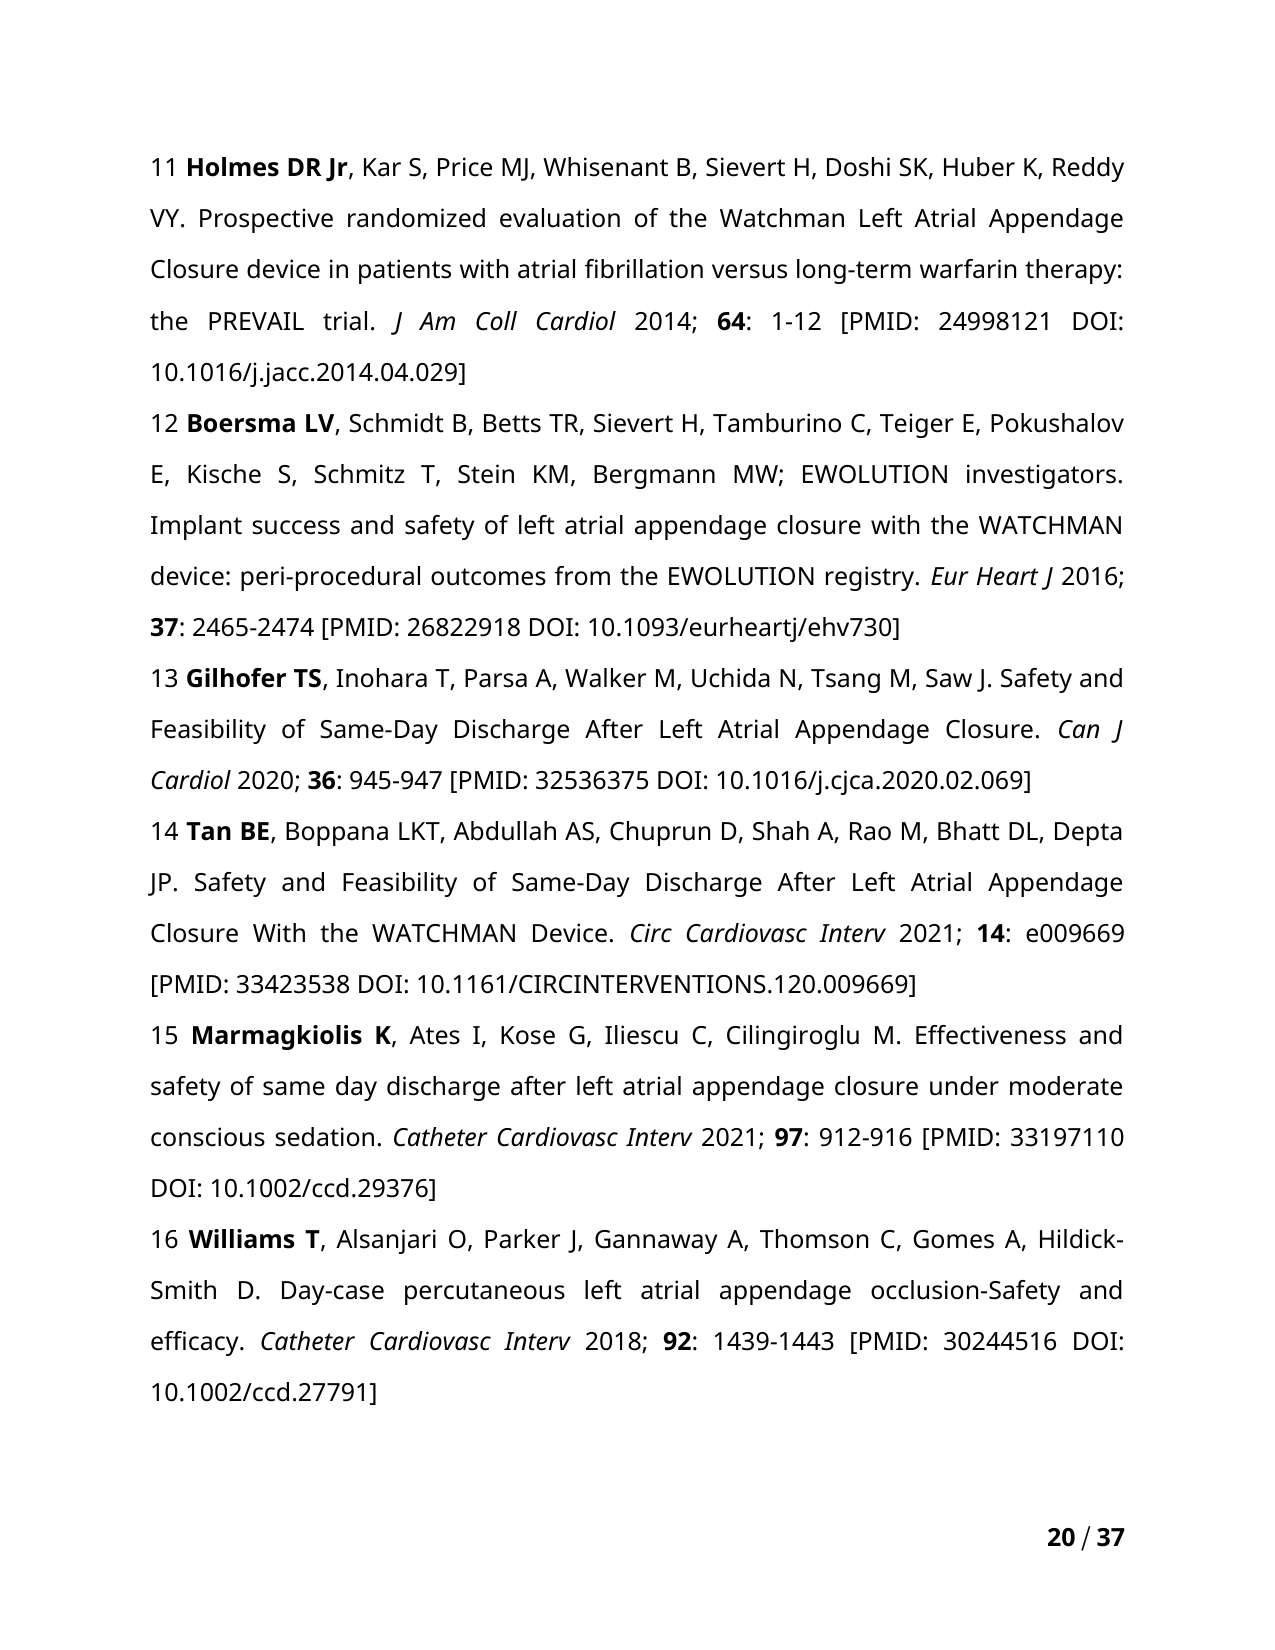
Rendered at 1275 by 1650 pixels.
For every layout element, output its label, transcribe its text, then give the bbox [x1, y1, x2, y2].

text 15 Marmagkiolis K, Ates I, Kose G, Iliescu C, Cilingiroglu M. Effectiveness and safety of same day discharge after left atrial appendage closure under moderate conscious sedation. Catheter Cardiovasc Interv 2021; 97: 912-916 [PMID: 33197110 DOI: 10.1002/ccd.29376] [150, 1018, 1125, 1205]
text 11 Holmes DR Jr, Kar S, Price MJ, Whisenant B, Sievert H, Doshi SK, Huber K, Reddy VY. Prospective randomized evaluation of the Watchman Left Atrial Appendage Closure device in patients with atrial fibrillation versus long-term warfarin therapy: the PREVAIL trial. J Am Coll Cardiol 2014; 64: 1-12 [PMID: 24998121 DOI: 10.1016/j.jacc.2014.04.029] [150, 150, 1125, 388]
text 16 Williams T, Alsanjari O, Parker J, Gannaway A, Thomson C, Gomes A, Hildick-Smith D. Day-case percutaneous left atrial appendage occlusion-Safety and efficacy. Catheter Cardiovasc Interv 2018; 92: 1439-1443 [PMID: 30244516 DOI: 10.1002/ccd.27791] [150, 1222, 1125, 1409]
text 14 Tan BE, Boppana LKT, Abdullah AS, Chuprun D, Shah A, Rao M, Bhatt DL, Depta JP. Safety and Feasibility of Same-Day Discharge After Left Atrial Appendage Closure With the WATCHMAN Device. Circ Cardiovasc Interv 2021; 14: e009669 [PMID: 33423538 DOI: 10.1161/CIRCINTERVENTIONS.120.009669] [150, 813, 1125, 1001]
text 13 Gilhofer TS, Inohara T, Parsa A, Walker M, Uchida N, Tsang M, Saw J. Safety and Feasibility of Same-Day Discharge After Left Atrial Appendage Closure. Can J Cardiol 2020; 36: 945-947 [PMID: 32536375 DOI: 10.1016/j.cjca.2020.02.069] [150, 660, 1125, 797]
text 12 Boersma LV, Schmidt B, Betts TR, Sievert H, Tamburino C, Teiger E, Pokushalov E, Kische S, Schmitz T, Stein KM, Bergmann MW; EWOLUTION investigators. Implant success and safety of left atrial appendage closure with the WATCHMAN device: peri-procedural outcomes from the EWOLUTION registry. Eur Heart J 2016; 37: 2465-2474 [PMID: 26822918 DOI: 10.1093/eurheartj/ehv730] [150, 405, 1125, 643]
